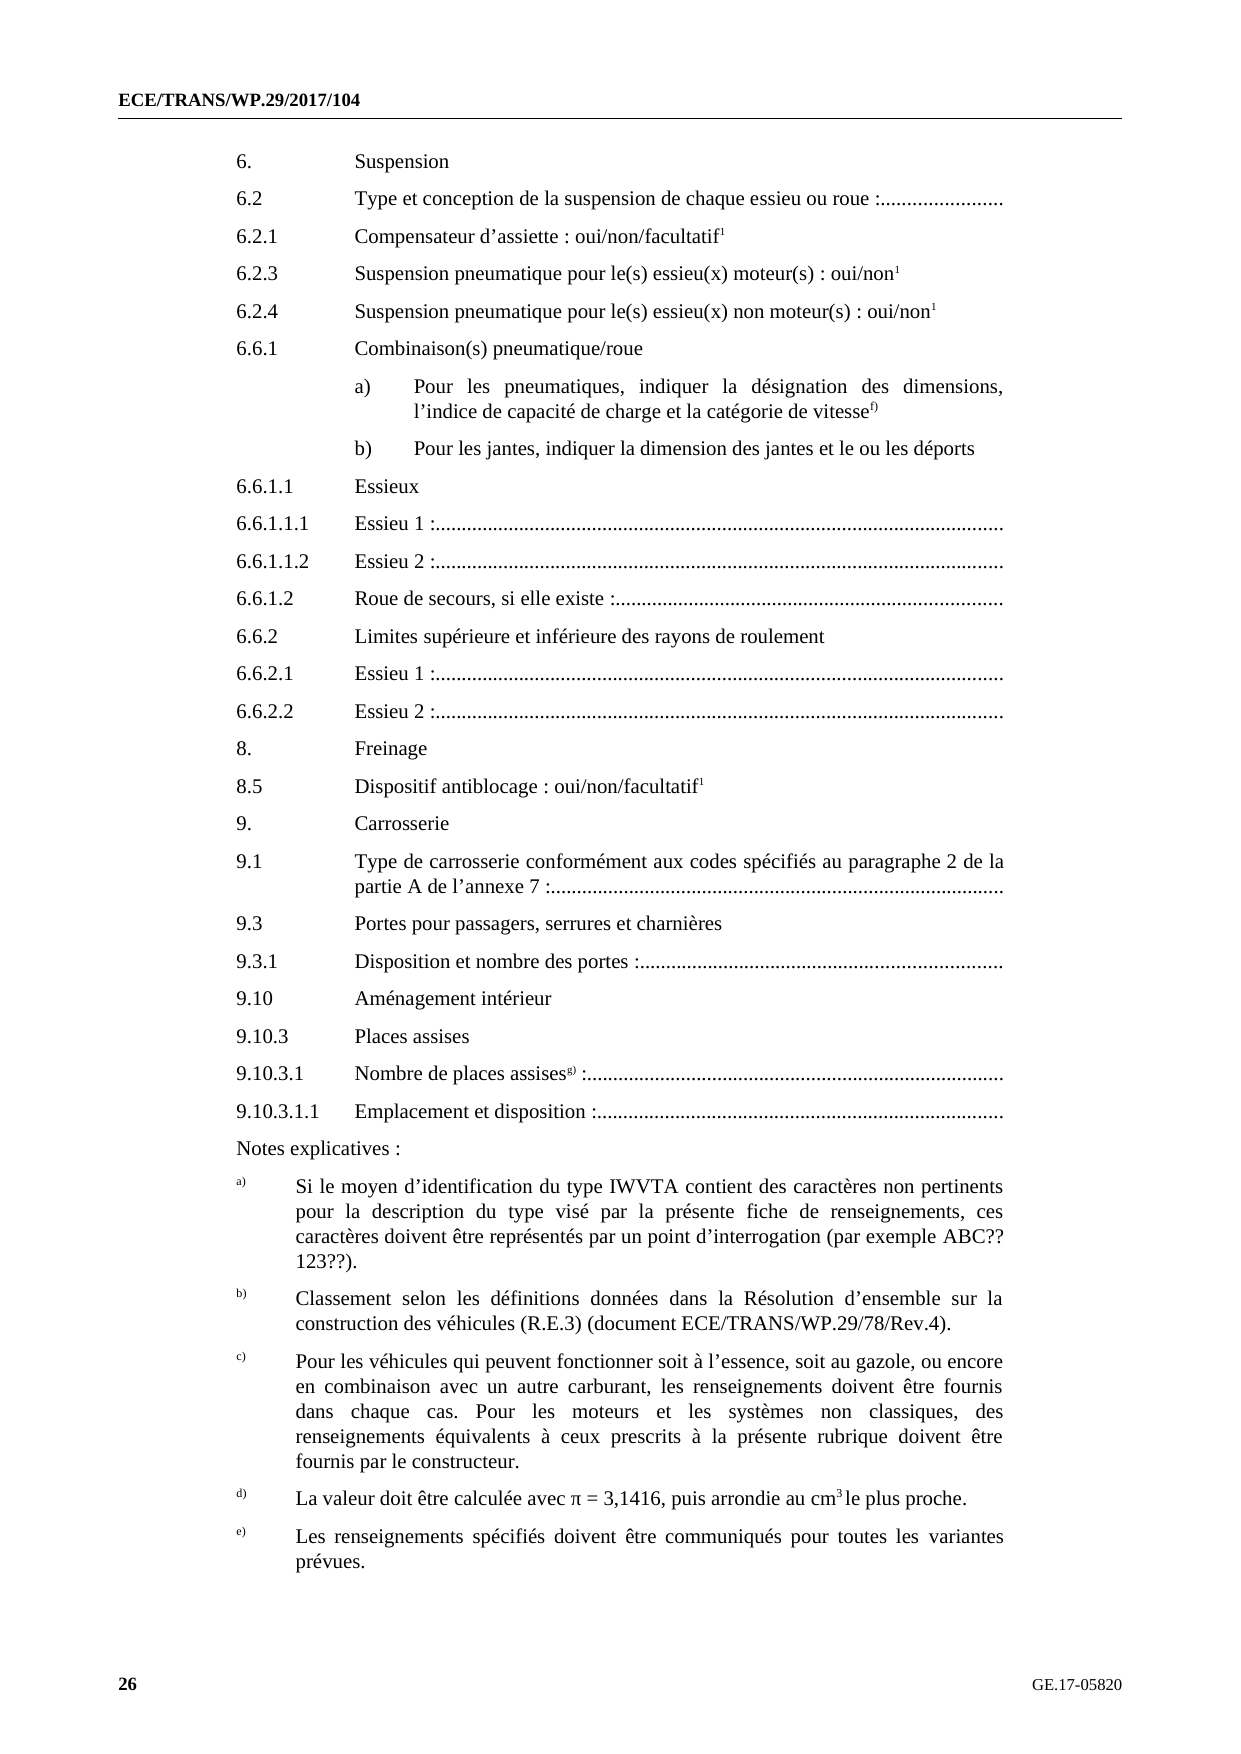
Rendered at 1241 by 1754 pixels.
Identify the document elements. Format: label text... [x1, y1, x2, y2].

text 8.5 Dispositif antiblocage : oui/non/facultatif1 [236, 773, 1004, 798]
text 9.3 Portes pour passagers, serrures et charnières [236, 910, 1004, 935]
text 6.6.1.2 Roue de secours, si elle existe : [236, 585, 1004, 610]
text 6.2.3 Suspension pneumatique pour le(s) essieu(x) moteur(s) : oui/non1 [236, 260, 1004, 285]
text 6.6.2.1 Essieu 1 : [236, 660, 1004, 685]
text b) Classement selon les définitions données dans la Résolution d’ensemble sur la construction des véhicules (R.E.3) (document ECE/TRANS/WP.29/78/Rev.4). [236, 1285, 1004, 1335]
text 6.2.4 Suspension pneumatique pour le(s) essieu(x) non moteur(s) : oui/non1 [236, 298, 1004, 323]
text 6.6.1.1 Essieux [236, 473, 1004, 498]
text 9.10.3 Places assises [236, 1023, 1004, 1048]
text a) Si le moyen d’identification du type IWVTA contient des caractères non pertinents pour la description du type visé par la présente fiche de renseignements, ces caractères doivent être représentés par un point d’interrogation (par exemple ABC??123??). [236, 1173, 1004, 1273]
text 6.2 Type et conception de la suspension de chaque essieu ou roue : [236, 185, 1004, 210]
text 9.1 Type de carrosserie conformément aux codes spécifiés au paragraphe 2 de la partie A de l’annexe 7 : [236, 848, 1004, 898]
text 6.6.2.2 Essieu 2 : [236, 698, 1004, 723]
text Notes explicatives : [236, 1135, 1004, 1160]
text 6. Suspension [236, 148, 1004, 173]
text 9.10 Aménagement intérieur [236, 985, 1004, 1010]
text 6.6.1 Combinaison(s) pneumatique/roue [236, 335, 1004, 360]
text a) Pour les pneumatiques, indiquer la désignation des dimensions, l’indice de capacité de charge et la catégorie de vitessef) [354, 373, 1004, 423]
text 9.10.3.1 Nombre de places assisesg) : [236, 1060, 1004, 1085]
text 8. Freinage [236, 735, 1004, 760]
text 9.10.3.1.1 Emplacement et disposition : [236, 1098, 1004, 1123]
text 6.6.2 Limites supérieure et inférieure des rayons de roulement [236, 623, 1004, 648]
text e) Les renseignements spécifiés doivent être communiqués pour toutes les variantes prévues. [236, 1523, 1004, 1573]
text c) Pour les véhicules qui peuvent fonctionner soit à l’essence, soit au gazole, ou encore en combinaison avec un autre carburant, les renseignements doivent être fournis dans chaque cas. Pour les moteurs et les systèmes non classiques, des renseignements équivalents à ceux prescrits à la présente rubrique doivent être fournis par le constructeur. [236, 1348, 1004, 1473]
text 6.6.1.1.1 Essieu 1 : [236, 510, 1004, 535]
text d) La valeur doit être calculée avec π = 3,1416, puis arrondie au cm3 le plus proche. [236, 1485, 1004, 1510]
text b) Pour les jantes, indiquer la dimension des jantes et le ou les déports [354, 435, 1004, 460]
text 6.6.1.1.2 Essieu 2 : [236, 548, 1004, 573]
text 9.3.1 Disposition et nombre des portes : [236, 948, 1004, 973]
text 6.2.1 Compensateur d’assiette : oui/non/facultatif1 [236, 223, 1004, 248]
text 9. Carrosserie [236, 810, 1004, 835]
